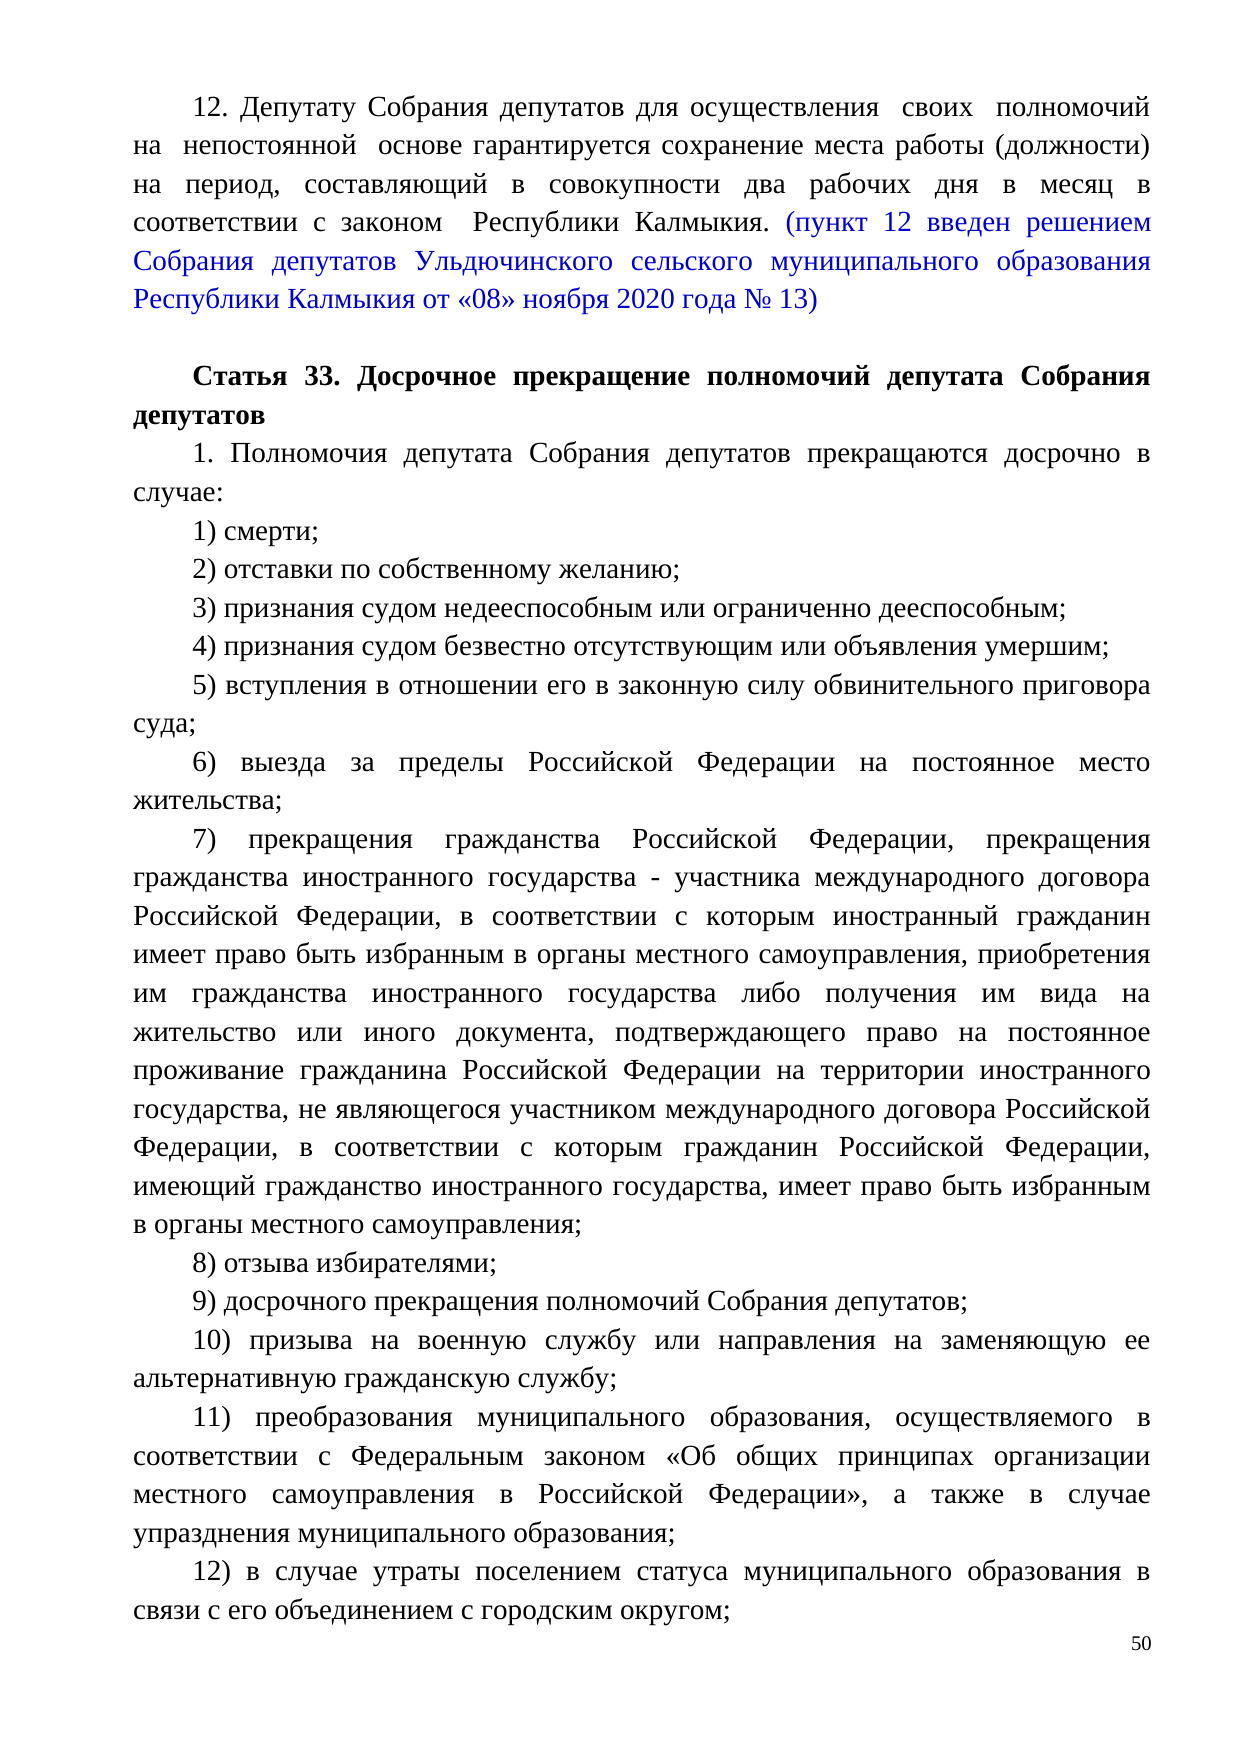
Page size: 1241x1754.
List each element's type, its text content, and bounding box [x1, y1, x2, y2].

text 6) выезда за пределы Российской Федерации на постоянное место жительства; [133, 744, 1151, 816]
text 10) призыва на военную службу или направления на заменяющую ее альтернативную гражданскую службу; [133, 1322, 1151, 1394]
text 12. Депутату Собрания депутатов для осуществления своих полномочий на непостоянной основе гарантируется сохранение места работы (должности) на период, составляющий в совокупности два рабочих дня в месяц в соответствии с законом Республики Калмыкия. (пункт 12 введен решением Собрания депутатов Ульдючинского сельского муниципального образования Республики Калмыкия от «08» ноября 2020 года № 13) [133, 89, 1151, 315]
text Статья 33. Досрочное прекращение полномочий депутата Собрания депутатов [133, 358, 1151, 431]
text 5) вступления в отношении его в законную силу обвинительного приговора суда; [133, 667, 1151, 739]
text 1) смерти; [133, 513, 1151, 546]
text 1. Полномочия депутата Собрания депутатов прекращаются досрочно в случае: [133, 436, 1151, 508]
text 7) прекращения гражданства Российской Федерации, прекращения гражданства иностранного государства - участника международного договора Российской Федерации, в соответствии с которым иностранный гражданин имеет право быть избранным в органы местного самоуправления, приобретения им гражданства иностранного государства либо получения им вида на жительство или иного документа, подтверждающего право на постоянное проживание гражданина Российской Федерации на территории иностранного государства, не являющегося участником международного договора Российской Федерации, в соответствии с которым гражданин Российской Федерации, имеющий гражданство иностранного государства, имеет право быть избранным в органы местного самоуправления; [133, 821, 1151, 1240]
text 3) признания судом недееспособным или ограниченно дееспособным; [133, 590, 1151, 623]
text 4) признания судом безвестно отсутствующим или объявления умершим; [133, 628, 1151, 662]
text 2) отставки по собственному желанию; [133, 551, 1151, 585]
text 9) досрочного прекращения полномочий Собрания депутатов; [133, 1283, 1151, 1317]
text 11) преобразования муниципального образования, осуществляемого в соответствии с Федеральным законом «Об общих принципах организации местного самоуправления в Российской Федерации», а также в случае упразднения муниципального образования; [133, 1399, 1151, 1548]
text 8) отзыва избирателями; [133, 1245, 1151, 1278]
text 12) в случае утраты поселением статуса муниципального образования в связи с его объединением с городским округом; [133, 1553, 1151, 1625]
